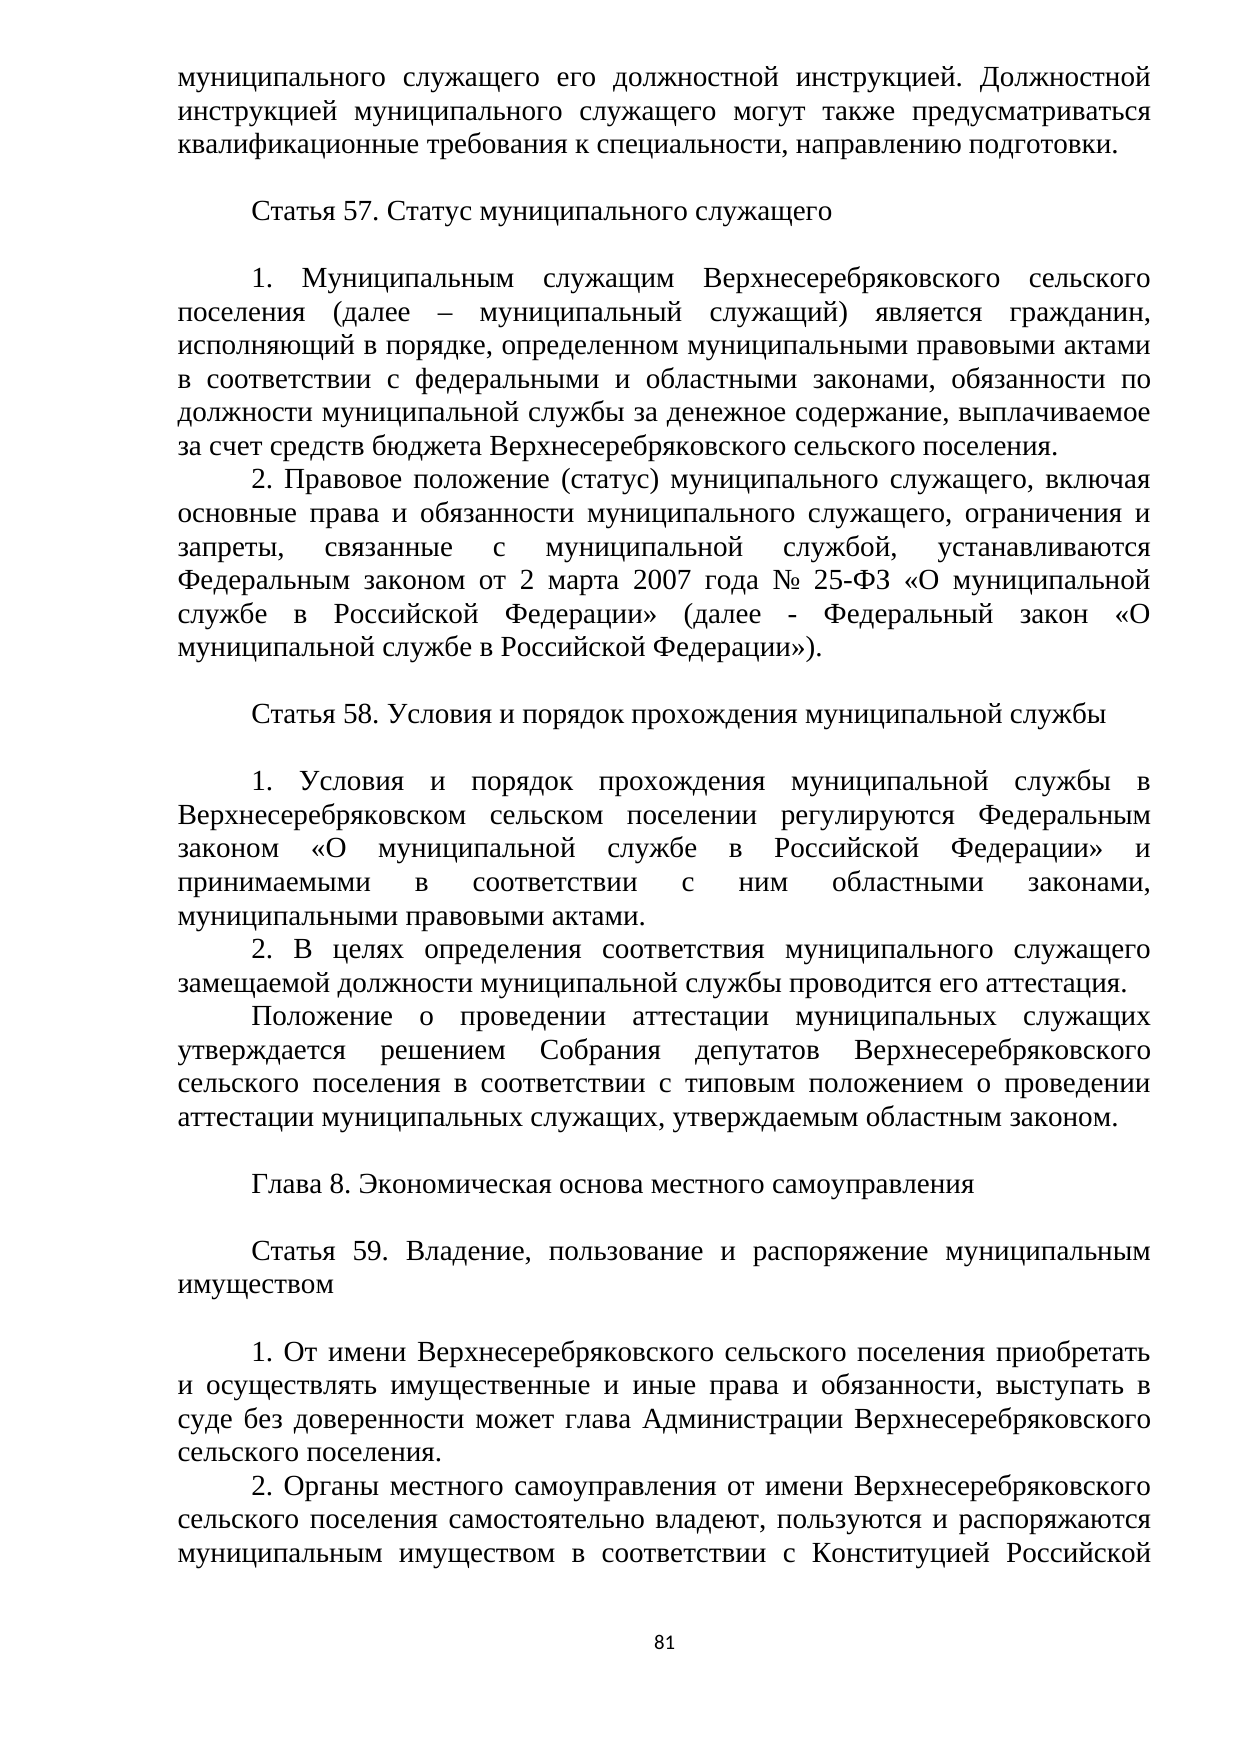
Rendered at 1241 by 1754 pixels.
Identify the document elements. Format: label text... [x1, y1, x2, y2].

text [177, 59, 1152, 160]
text Глава 8. Экономическая основа местного самоуправления [177, 1166, 1152, 1199]
text 1. Условия и порядок прохождения муниципальной службы в Верхнесеребряковском сельском поселении регулируются Федеральным законом «О муниципальной службе в Российской Федерации» и принимаемыми в соответствии с ним областными законами, муниципальными правовыми актами. [177, 763, 1152, 931]
text Статья 57. Статус муниципального служащего [177, 193, 1152, 227]
text 2. Правовое положение (статус) муниципального служащего, включая основные права и обязанности муниципального служащего, ограничения и запреты, связанные с муниципальной службой, устанавливаются Федеральным законом от 2 марта 2007 года № 25-ФЗ «О муниципальной службе в Российской Федерации» (далее - Федеральный закон «О муниципальной службе в Российской Федерации»). [177, 462, 1152, 663]
text Статья 59. Владение, пользование и распоряжение муниципальным имуществом [177, 1233, 1152, 1300]
text 2. В целях определения соответствия муниципального служащего замещаемой должности муниципальной службы проводится его аттестация. [177, 931, 1152, 998]
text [177, 1468, 1152, 1568]
text Положение о проведении аттестации муниципальных служащих утверждается решением Собрания депутатов Верхнесеребряковского сельского поселения в соответствии с типовым положением о проведении аттестации муниципальных служащих, утверждаемым областным законом. [177, 998, 1152, 1132]
text 1. Муниципальным служащим Верхнесеребряковского сельского поселения (далее – муниципальный служащий) является гражданин, исполняющий в порядке, определенном муниципальными правовыми актами в соответствии с федеральными и областными законами, обязанности по должности муниципальной службы за денежное содержание, выплачиваемое за счет средств бюджета Верхнесеребряковского сельского поселения. [177, 260, 1152, 462]
text Статья 58. Условия и порядок прохождения муниципальной службы [177, 696, 1152, 730]
text 1. От имени Верхнесеребряковского сельского поселения приобретать и осуществлять имущественные и иные права и обязанности, выступать в суде без доверенности может глава Администрации Верхнесеребряковского сельского поселения. [177, 1334, 1152, 1468]
